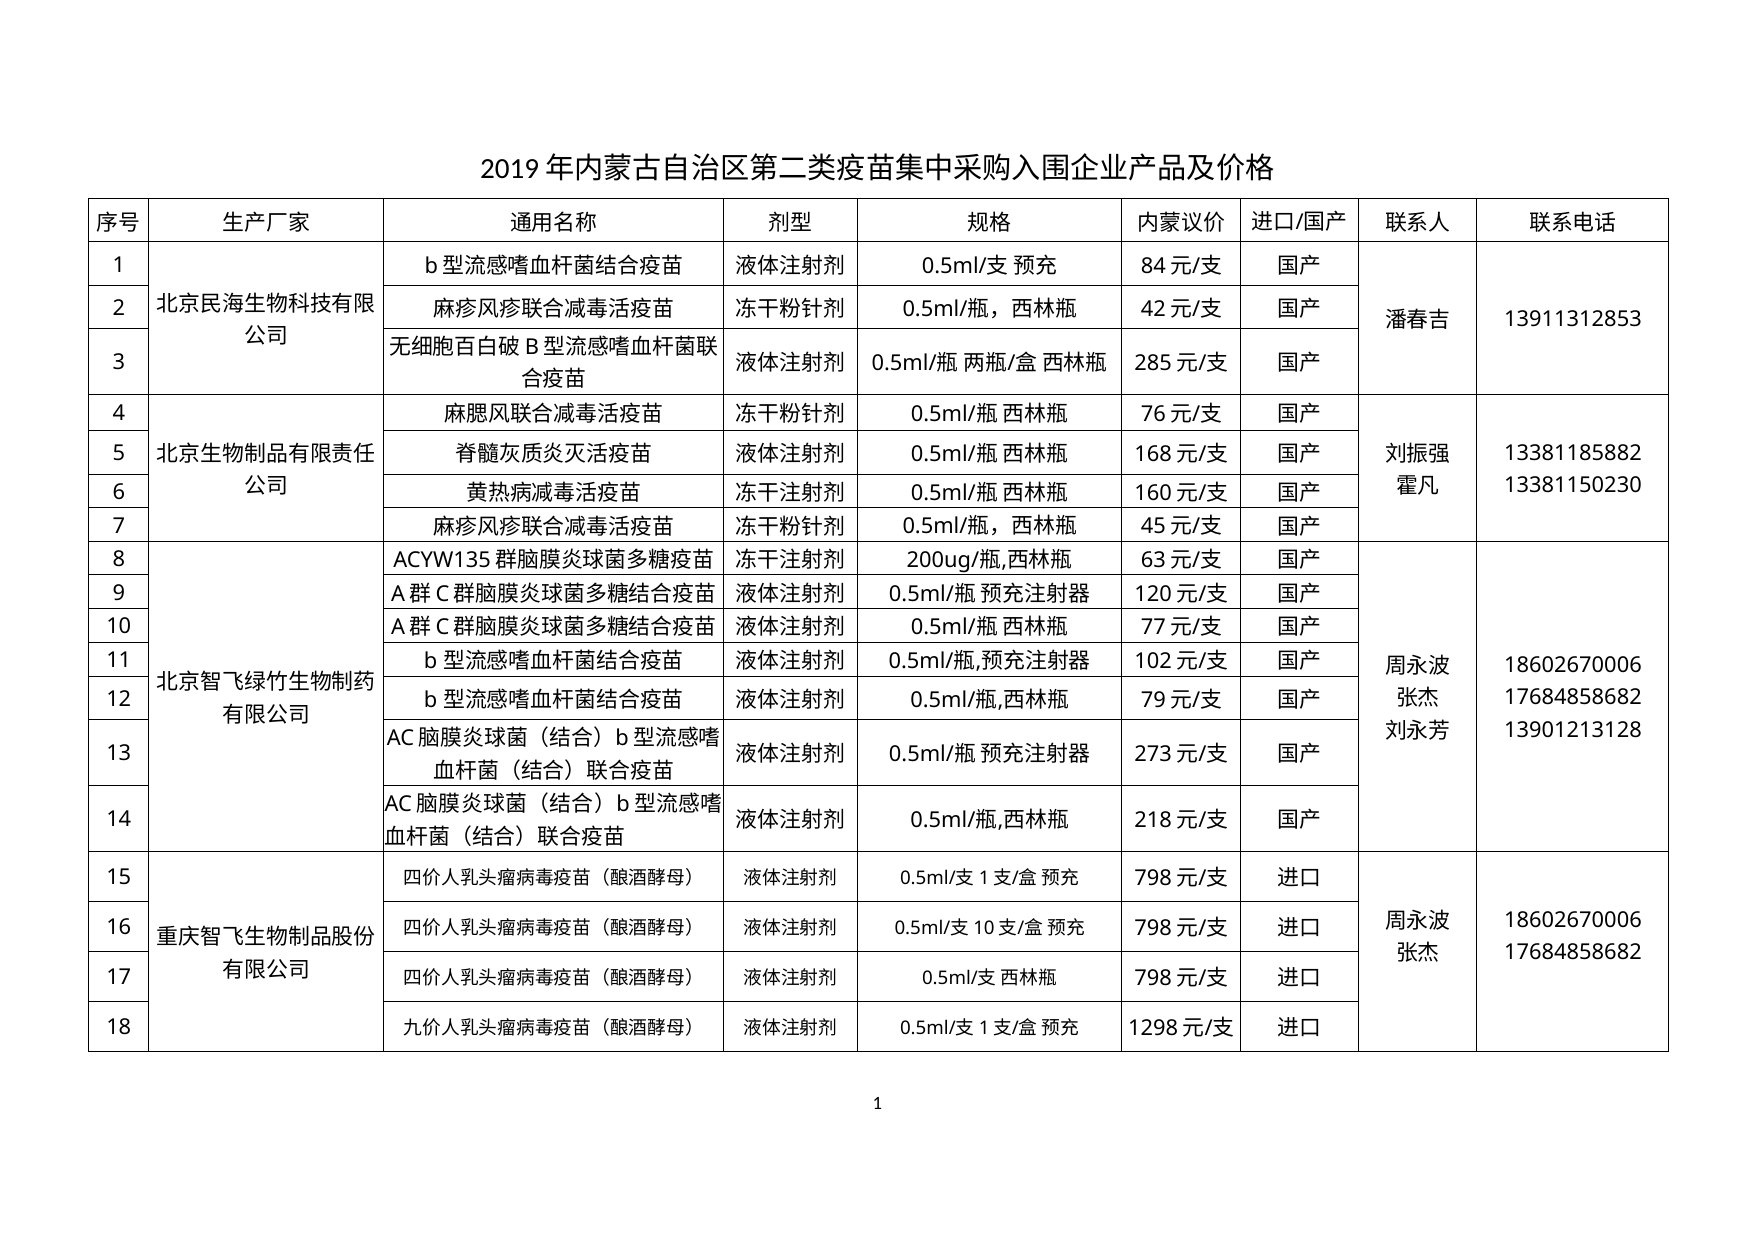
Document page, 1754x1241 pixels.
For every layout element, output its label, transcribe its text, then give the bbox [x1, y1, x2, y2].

table_cell 潘春吉 [1359, 242, 1476, 393]
table_cell 国产 [1241, 242, 1358, 285]
table_cell 12 [89, 677, 148, 719]
table_cell 国产 [1241, 395, 1358, 429]
table_cell 13381185882 13381150230 [1477, 395, 1668, 541]
table_cell 脊髓灰质炎灭活疫苗 [384, 431, 723, 474]
table_cell 218元/支 [1122, 786, 1240, 851]
table_cell 0.5ml/支 1支/盒 预充 [858, 852, 1121, 901]
table_cell 16 [89, 902, 148, 951]
table_cell 国产 [1241, 643, 1358, 676]
table_cell 液体注射剂 [724, 431, 857, 474]
table_cell 北京生物制品有限责任公司 [149, 395, 383, 541]
table_cell 液体注射剂 [724, 643, 857, 676]
table_cell 液体注射剂 [724, 575, 857, 608]
table_cell 63元/支 [1122, 542, 1240, 574]
table_cell 冻干粉针剂 [724, 508, 857, 541]
table_header 联系电话 [1477, 199, 1668, 241]
table_cell 798元/支 [1122, 852, 1240, 901]
table_cell 进口 [1241, 902, 1358, 951]
table_header 剂型 [724, 199, 857, 241]
table_cell 15 [89, 852, 148, 901]
table_cell 麻腮风联合减毒活疫苗 [384, 395, 723, 429]
table_cell 0.5ml/瓶 预充注射器 [858, 575, 1121, 608]
table_cell 北京智飞绿竹生物制药有限公司 [149, 542, 383, 851]
table_cell 200ug/瓶,西林瓶 [858, 542, 1121, 574]
text 2019年内蒙古自治区第二类疫苗集中采购入围企业产品及价格 [89, 133, 1665, 198]
table_cell 液体注射剂 [724, 677, 857, 719]
table_cell 42元/支 [1122, 286, 1240, 327]
table_cell 国产 [1241, 508, 1358, 541]
table_cell 13 [89, 720, 148, 785]
table_cell 刘振强 霍凡 [1359, 395, 1476, 541]
table_cell 九价人乳头瘤病毒疫苗（酿酒酵母） [384, 1002, 723, 1051]
table_cell 273元/支 [1122, 720, 1240, 785]
table_cell 冻干粉针剂 [724, 286, 857, 327]
table_header 进口/国产 [1241, 199, 1358, 241]
table_cell 0.5ml/瓶 预充注射器 [858, 720, 1121, 785]
table_cell 国产 [1241, 575, 1358, 608]
table_cell 0.5ml/支 1支/盒 预充 [858, 1002, 1121, 1051]
table_cell AC脑膜炎球菌（结合）b型流感嗜血杆菌（结合）联合疫苗 [384, 786, 723, 851]
table_cell 周永波 张杰 [1359, 852, 1476, 1051]
table_cell 周永波 张杰 刘永芳 [1359, 542, 1476, 851]
table_cell 18 [89, 1002, 148, 1051]
table_cell 0.5ml/瓶,西林瓶 [858, 677, 1121, 719]
table_header 联系人 [1359, 199, 1476, 241]
table_cell 6 [89, 475, 148, 507]
table_cell 进口 [1241, 1002, 1358, 1051]
table_cell 北京民海生物科技有限公司 [149, 242, 383, 393]
table_cell 4 [89, 395, 148, 429]
table_cell 麻疹风疹联合减毒活疫苗 [384, 508, 723, 541]
table_cell 液体注射剂 [724, 609, 857, 642]
table_cell 0.5ml/瓶，西林瓶 [858, 508, 1121, 541]
table_cell 国产 [1241, 609, 1358, 642]
table_cell 液体注射剂 [724, 242, 857, 285]
table_cell 285元/支 [1122, 329, 1240, 393]
table_cell 9 [89, 575, 148, 608]
table_cell 冻干注射剂 [724, 542, 857, 574]
table_cell 18602670006 17684858682 13901213128 [1477, 542, 1668, 851]
table_cell 0.5ml/支 西林瓶 [858, 952, 1121, 1001]
table_cell 0.5ml/瓶，西林瓶 [858, 286, 1121, 327]
table_header 序号 [89, 199, 148, 241]
table_cell 液体注射剂 [724, 1002, 857, 1051]
table_cell 0.5ml/支 预充 [858, 242, 1121, 285]
table_header 生产厂家 [149, 199, 383, 241]
table_cell 160元/支 [1122, 475, 1240, 507]
table_cell A群C群脑膜炎球菌多糖结合疫苗 [384, 609, 723, 642]
table_cell 77元/支 [1122, 609, 1240, 642]
table_cell 18602670006 17684858682 [1477, 852, 1668, 1051]
table_cell 3 [89, 329, 148, 393]
table_cell 11 [89, 643, 148, 676]
table_cell 0.5ml/支 10支/盒 预充 [858, 902, 1121, 951]
table_cell 102元/支 [1122, 643, 1240, 676]
table_cell 0.5ml/瓶,预充注射器 [858, 643, 1121, 676]
table_cell ACYW135群脑膜炎球菌多糖疫苗 [384, 542, 723, 574]
table_cell 84元/支 [1122, 242, 1240, 285]
table_cell 四价人乳头瘤病毒疫苗（酿酒酵母） [384, 902, 723, 951]
table_cell 冻干注射剂 [724, 475, 857, 507]
table_cell 国产 [1241, 329, 1358, 393]
table_cell 76元/支 [1122, 395, 1240, 429]
table_cell 0.5ml/瓶 西林瓶 [858, 475, 1121, 507]
table_cell 79元/支 [1122, 677, 1240, 719]
table_cell 120元/支 [1122, 575, 1240, 608]
table_cell 重庆智飞生物制品股份有限公司 [149, 852, 383, 1051]
table_cell 17 [89, 952, 148, 1001]
table_cell b型流感嗜血杆菌结合疫苗 [384, 242, 723, 285]
table_cell 麻疹风疹联合减毒活疫苗 [384, 286, 723, 327]
table_cell 国产 [1241, 786, 1358, 851]
table_cell 国产 [1241, 286, 1358, 327]
table_cell 进口 [1241, 952, 1358, 1001]
table_cell 798元/支 [1122, 952, 1240, 1001]
table_cell 0.5ml/瓶 西林瓶 [858, 431, 1121, 474]
table_cell 四价人乳头瘤病毒疫苗（酿酒酵母） [384, 852, 723, 901]
table_cell 13911312853 [1477, 242, 1668, 393]
table_cell 液体注射剂 [724, 902, 857, 951]
table_cell b 型流感嗜血杆菌结合疫苗 [384, 677, 723, 719]
table_cell 四价人乳头瘤病毒疫苗（酿酒酵母） [384, 952, 723, 1001]
table_cell 液体注射剂 [724, 720, 857, 785]
table_cell 2 [89, 286, 148, 327]
table_cell 国产 [1241, 542, 1358, 574]
table_cell 798元/支 [1122, 902, 1240, 951]
table_cell 进口 [1241, 852, 1358, 901]
table_cell 0.5ml/瓶,西林瓶 [858, 786, 1121, 851]
table_cell 无细胞百白破B型流感嗜血杆菌联合疫苗 [384, 329, 723, 393]
table_cell 0.5ml/瓶 西林瓶 [858, 395, 1121, 429]
table_cell 国产 [1241, 677, 1358, 719]
table_header 通用名称 [384, 199, 723, 241]
table_cell 5 [89, 431, 148, 474]
table_cell 液体注射剂 [724, 952, 857, 1001]
table_cell A群C群脑膜炎球菌多糖结合疫苗 [384, 575, 723, 608]
table_cell 1 [89, 242, 148, 285]
table_cell 14 [89, 786, 148, 851]
table_cell 7 [89, 508, 148, 541]
table_cell 国产 [1241, 431, 1358, 474]
table_cell 液体注射剂 [724, 329, 857, 393]
table_header 内蒙议价 [1122, 199, 1240, 241]
table_cell 45元/支 [1122, 508, 1240, 541]
table_cell 8 [89, 542, 148, 574]
table_header 规格 [858, 199, 1121, 241]
table_cell 国产 [1241, 475, 1358, 507]
table_cell 液体注射剂 [724, 786, 857, 851]
table_cell 国产 [1241, 720, 1358, 785]
table_cell 168元/支 [1122, 431, 1240, 474]
table_cell 0.5ml/瓶 两瓶/盒 西林瓶 [858, 329, 1121, 393]
table_cell 0.5ml/瓶 西林瓶 [858, 609, 1121, 642]
table_cell AC脑膜炎球菌（结合）b型流感嗜血杆菌（结合）联合疫苗 [384, 720, 723, 785]
table_cell 液体注射剂 [724, 852, 857, 901]
table_cell b 型流感嗜血杆菌结合疫苗 [384, 643, 723, 676]
table_cell 黄热病减毒活疫苗 [384, 475, 723, 507]
table_cell 10 [89, 609, 148, 642]
table_cell 冻干粉针剂 [724, 395, 857, 429]
table_cell 1298元/支 [1122, 1002, 1240, 1051]
